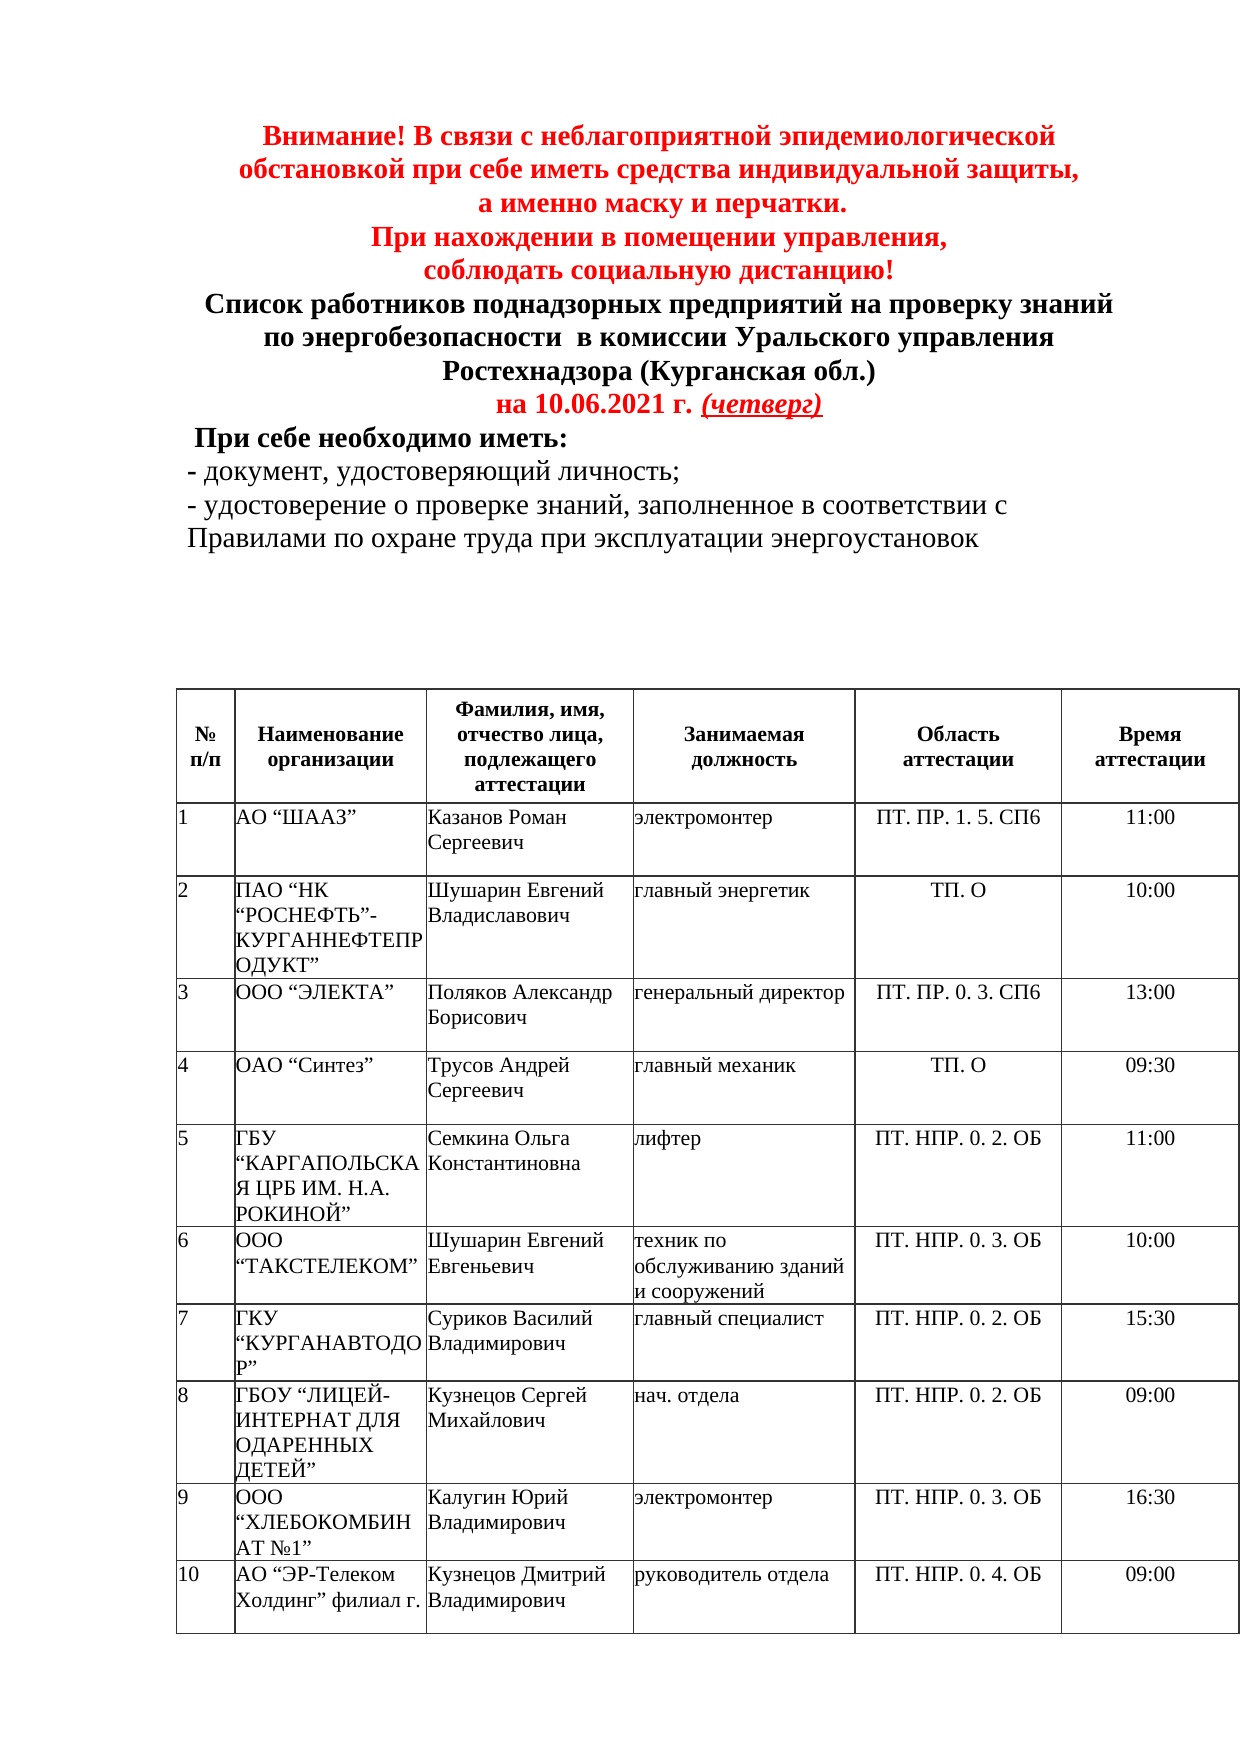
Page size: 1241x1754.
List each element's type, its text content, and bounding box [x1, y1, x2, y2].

table_cell лифтер [634, 1125, 854, 1226]
table_cell АО “ШААЗ” [236, 804, 426, 875]
table_cell генеральный директор [634, 979, 854, 1051]
table_cell 09:00 [1062, 1561, 1238, 1633]
table_cell Суриков Василий Владимирович [427, 1305, 633, 1380]
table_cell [236, 1561, 426, 1633]
table_cell 15:30 [1062, 1305, 1238, 1380]
table_cell 8 [177, 1382, 234, 1483]
table_cell Калугин Юрий Владимирович [427, 1484, 633, 1560]
table_cell Шушарин Евгений Евгеньевич [427, 1227, 633, 1303]
table_cell ГБОУ “ЛИЦЕЙ-ИНТЕРНАТ ДЛЯ ОДАРЕННЫХ ДЕТЕЙ” [236, 1382, 426, 1483]
table_cell 11:00 [1062, 804, 1238, 875]
table_cell ООО “ХЛЕБОКОМБИНАТ №1” [236, 1484, 426, 1560]
table_cell 5 [177, 1125, 234, 1226]
table_cell электромонтер [634, 804, 854, 875]
table_cell 10 [177, 1561, 234, 1633]
table_cell ПТ. НПР. 0. 2. ОБ [856, 1305, 1061, 1380]
table_cell 2 [177, 877, 234, 978]
table_cell 3 [177, 979, 234, 1051]
table_cell 6 [177, 1227, 234, 1303]
table_cell 09:00 [1062, 1382, 1238, 1483]
table_cell ПТ. НПР. 0. 2. ОБ [856, 1382, 1061, 1483]
table_header Внимание! В связи с неблагоприятной эпидемиологической обстановкой при себе иметь средства индивидуальной защиты, а именно маску и перчатки. При нахождении в помещении управления, соблюдать социальную дистанцию! Список работников поднадзорных предприятий на проверку знаний по энергобезопасности в комиссии Уральского управления Ростехнадзора (Курганская обл.) на 10.06.2021 г. (четверг) [176, 118, 1142, 420]
table_header Занимаемая должность [634, 690, 854, 802]
table_cell нач. отдела [634, 1382, 854, 1483]
table_header Наименование организации [236, 690, 426, 802]
table_cell ТП. О [856, 877, 1061, 978]
table_cell Поляков Александр Борисович [427, 979, 633, 1051]
table_cell 09:30 [1062, 1052, 1238, 1123]
table_cell техник по обслуживанию зданий и сооружений [634, 1227, 854, 1303]
table_cell ТП. О [856, 1052, 1061, 1123]
table_cell Шушарин Евгений Владиславович [427, 877, 633, 978]
table_cell ООО “ЭЛЕКТА” [236, 979, 426, 1051]
table_cell 13:00 [1062, 979, 1238, 1051]
table_cell ГБУ “КАРГАПОЛЬСКАЯ ЦРБ ИМ. Н.А. РОКИНОЙ” [236, 1125, 426, 1226]
table_cell 10:00 [1062, 877, 1238, 978]
table_header Область аттестации [856, 690, 1061, 802]
table_cell ОАО “Синтез” [236, 1052, 426, 1123]
table_header Время аттестации [1062, 690, 1238, 802]
table_cell Трусов Андрей Сергеевич [427, 1052, 633, 1123]
table_cell Казанов Роман Сергеевич [427, 804, 633, 875]
table_cell 4 [177, 1052, 234, 1123]
table_cell ПТ. НПР. 0. 4. ОБ [856, 1561, 1061, 1633]
table_cell ООО “ТАКСТЕЛЕКОМ” [236, 1227, 426, 1303]
table_cell электромонтер [634, 1484, 854, 1560]
table_cell ПТ. ПР. 1. 5. СП6 [856, 804, 1061, 875]
table_cell ПАО “НК “РОСНЕФТЬ”-КУРГАННЕФТЕПРОДУКТ” [236, 877, 426, 978]
table_cell главный механик [634, 1052, 854, 1123]
table_header Фамилия, имя, отчество лица, подлежащего аттестации [427, 690, 633, 802]
table_cell ПТ. НПР. 0. 2. ОБ [856, 1125, 1061, 1226]
table_cell 7 [177, 1305, 234, 1380]
table_cell При себе необходимо иметь: - документ, удостоверяющий личность; - удостоверение о проверке знаний, заполненное в соответствии с Правилами по охране труда при эксплуатации энергоустановок [176, 420, 1142, 582]
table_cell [427, 1561, 633, 1633]
table_header № п/п [177, 690, 234, 802]
table_cell Семкина Ольга Константиновна [427, 1125, 633, 1226]
table_cell главный энергетик [634, 877, 854, 978]
table_cell 11:00 [1062, 1125, 1238, 1226]
table_cell ПТ. НПР. 0. 3. ОБ [856, 1227, 1061, 1303]
table_cell ПТ. ПР. 0. 3. СП6 [856, 979, 1061, 1051]
table_cell ПТ. НПР. 0. 3. ОБ [856, 1484, 1061, 1560]
table_cell Кузнецов Сергей Михайлович [427, 1382, 633, 1483]
table_cell 16:30 [1062, 1484, 1238, 1560]
table_cell 9 [177, 1484, 234, 1560]
table_cell 1 [177, 804, 234, 875]
table_cell 10:00 [1062, 1227, 1238, 1303]
table_cell главный специалист [634, 1305, 854, 1380]
table_cell ГКУ “КУРГАНАВТОДОР” [236, 1305, 426, 1380]
table_cell руководитель отдела [634, 1561, 854, 1633]
